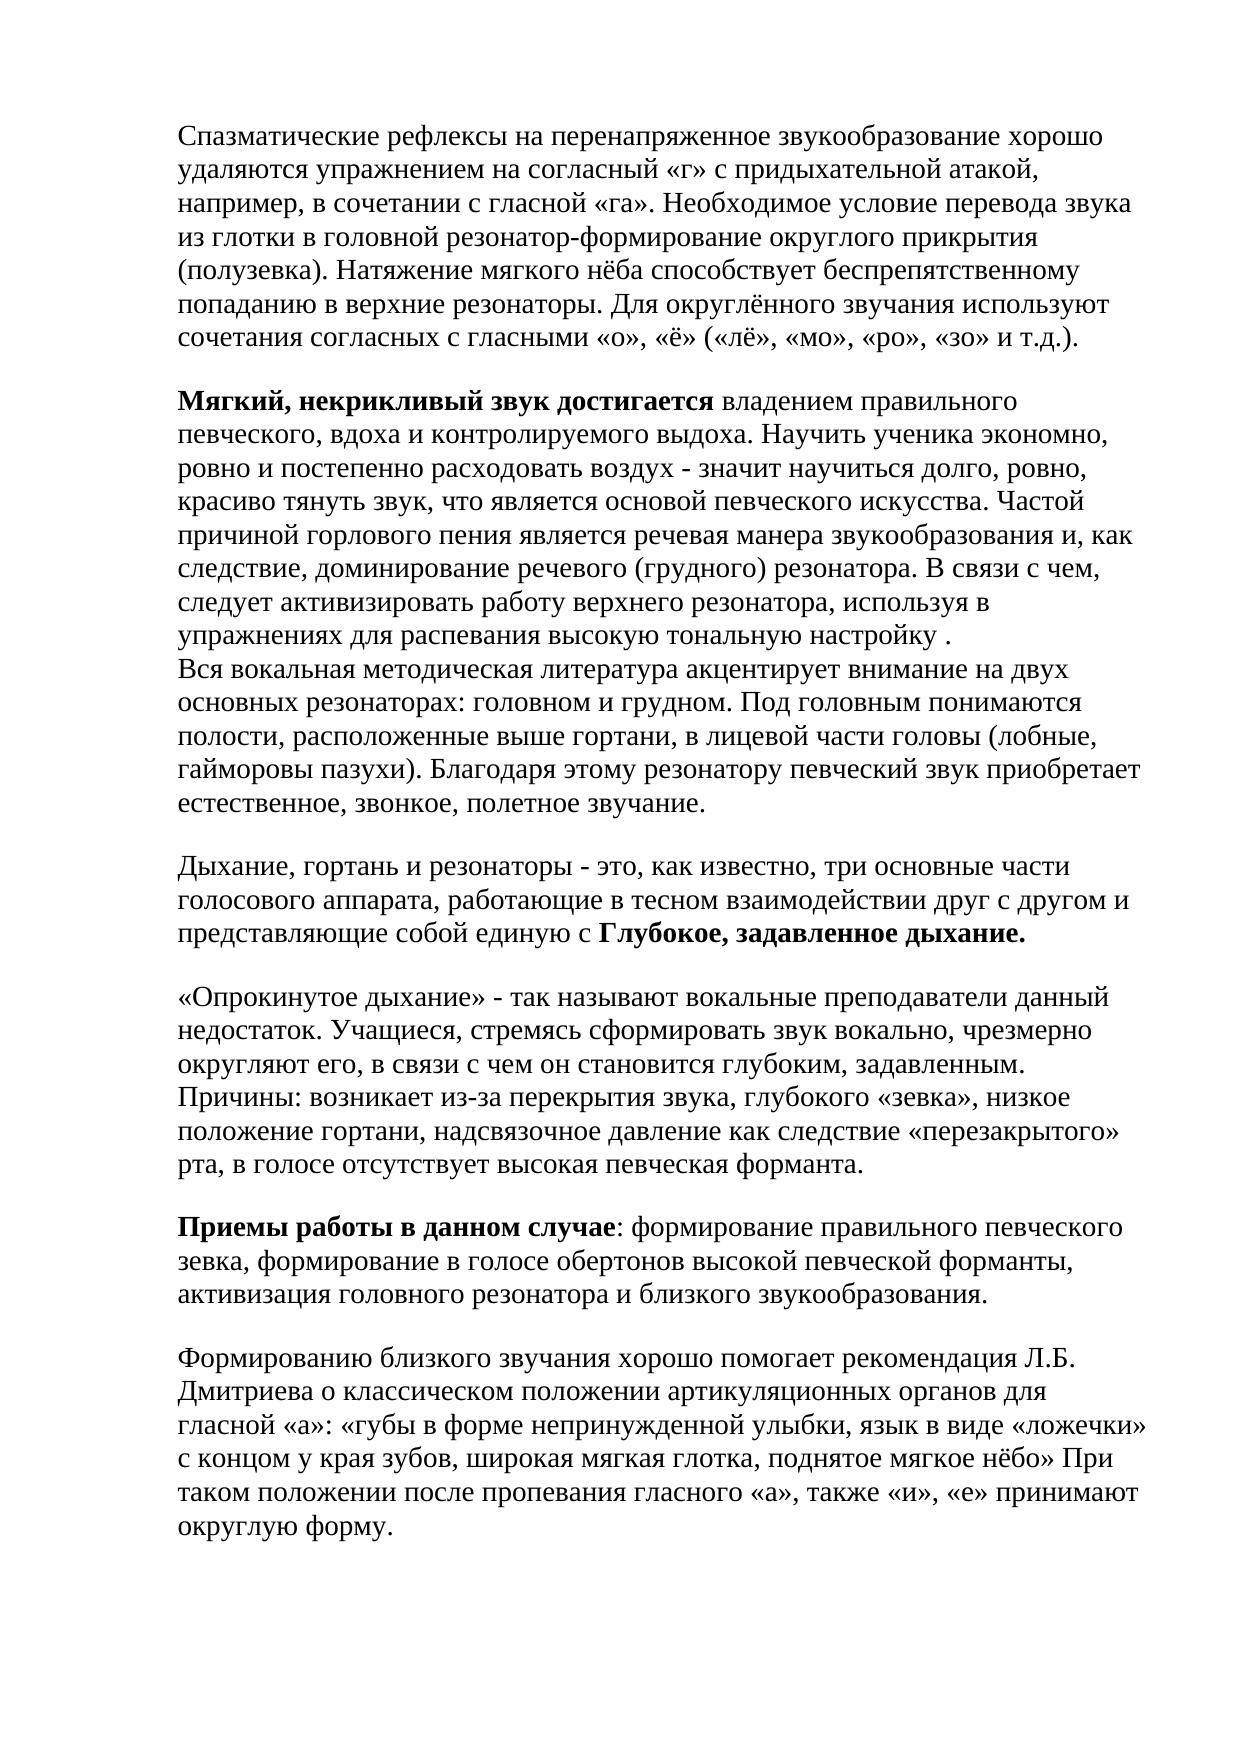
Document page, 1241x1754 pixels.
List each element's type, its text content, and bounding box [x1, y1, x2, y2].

text Мягкий, некрикливый звук достигается владением правильного певческого, вдоха и контролируемого выдоха. Научить ученика экономно, ровно и постепенно расходовать воздух - значит научиться долго, ровно, красиво тянуть звук, что является основой певческого искусства. Частой причиной горлового пения является речевая манера звукообразования и, как следствие, доминирование речевого (грудного) резонатора. В связи с чем, следует активизировать работу верхнего резонатора, используя в упражнениях для распевания высокую тональную настройку . [177, 383, 1152, 651]
text Вся вокальная методическая литература акцентирует внимание на двух основных резонаторах: головном и грудном. Под головным понимаются полости, расположенные выше гортани, в лицевой части головы (лобные, гайморовы пазухи). Благодаря этому резонатору певческий звук приобретает естественное, звонкое, полетное звучание. [177, 651, 1152, 819]
text «Опрокинутое дыхание» - так называют вокальные преподаватели данный недостаток. Учащиеся, стремясь сформировать звук вокально, чрезмерно округляют его, в связи с чем он становится глубоким, задавленным. Причины: возникает из-за перекрытия звука, глубокого «зевка», низкое положение гортани, надсвязочное давление как следствие «перезакрытого» рта, в голосе отсутствует высокая певческая форманта. [177, 979, 1152, 1180]
text Спазматические рефлексы на перенапряженное звукообразование хорошо удаляются упражнением на согласный «г» с придыхательной атакой, например, в сочетании с гласной «га». Необходимое условие перевода звука из глотки в головной резонатор-формирование округлого прикрытия (полузевка). Натяжение мягкого нёба способствует беспрепятственному попаданию в верхние резонаторы. Для округлённого звучания используют сочетания согласных с гласными «о», «ё» («лё», «мо», «ро», «зо» и т.д.). [177, 118, 1152, 353]
text Приемы работы в данном случае: формирование правильного певческого зевка, формирование в голосе обертонов высокой певческой форманты, активизация головного резонатора и близкого звукообразования. [177, 1209, 1152, 1310]
text Формированию близкого звучания хорошо помогает рекомендация Л.Б. Дмитриева о классическом положении артикуляционных органов для гласной «а»: «губы в форме непринужденной улыбки, язык в виде «ложечки» с концом у края зубов, широкая мягкая глотка, поднятое мягкое нёбо» При таком положении после пропевания гласного «а», также «и», «е» принимают округлую форму. [177, 1340, 1152, 1541]
text Дыхание, гортань и резонаторы - это, как известно, три основные части голосового аппарата, работающие в тесном взаимодействии друг с другом и представляющие собой единую с Глубокое, задавленное дыхание. [177, 848, 1152, 949]
